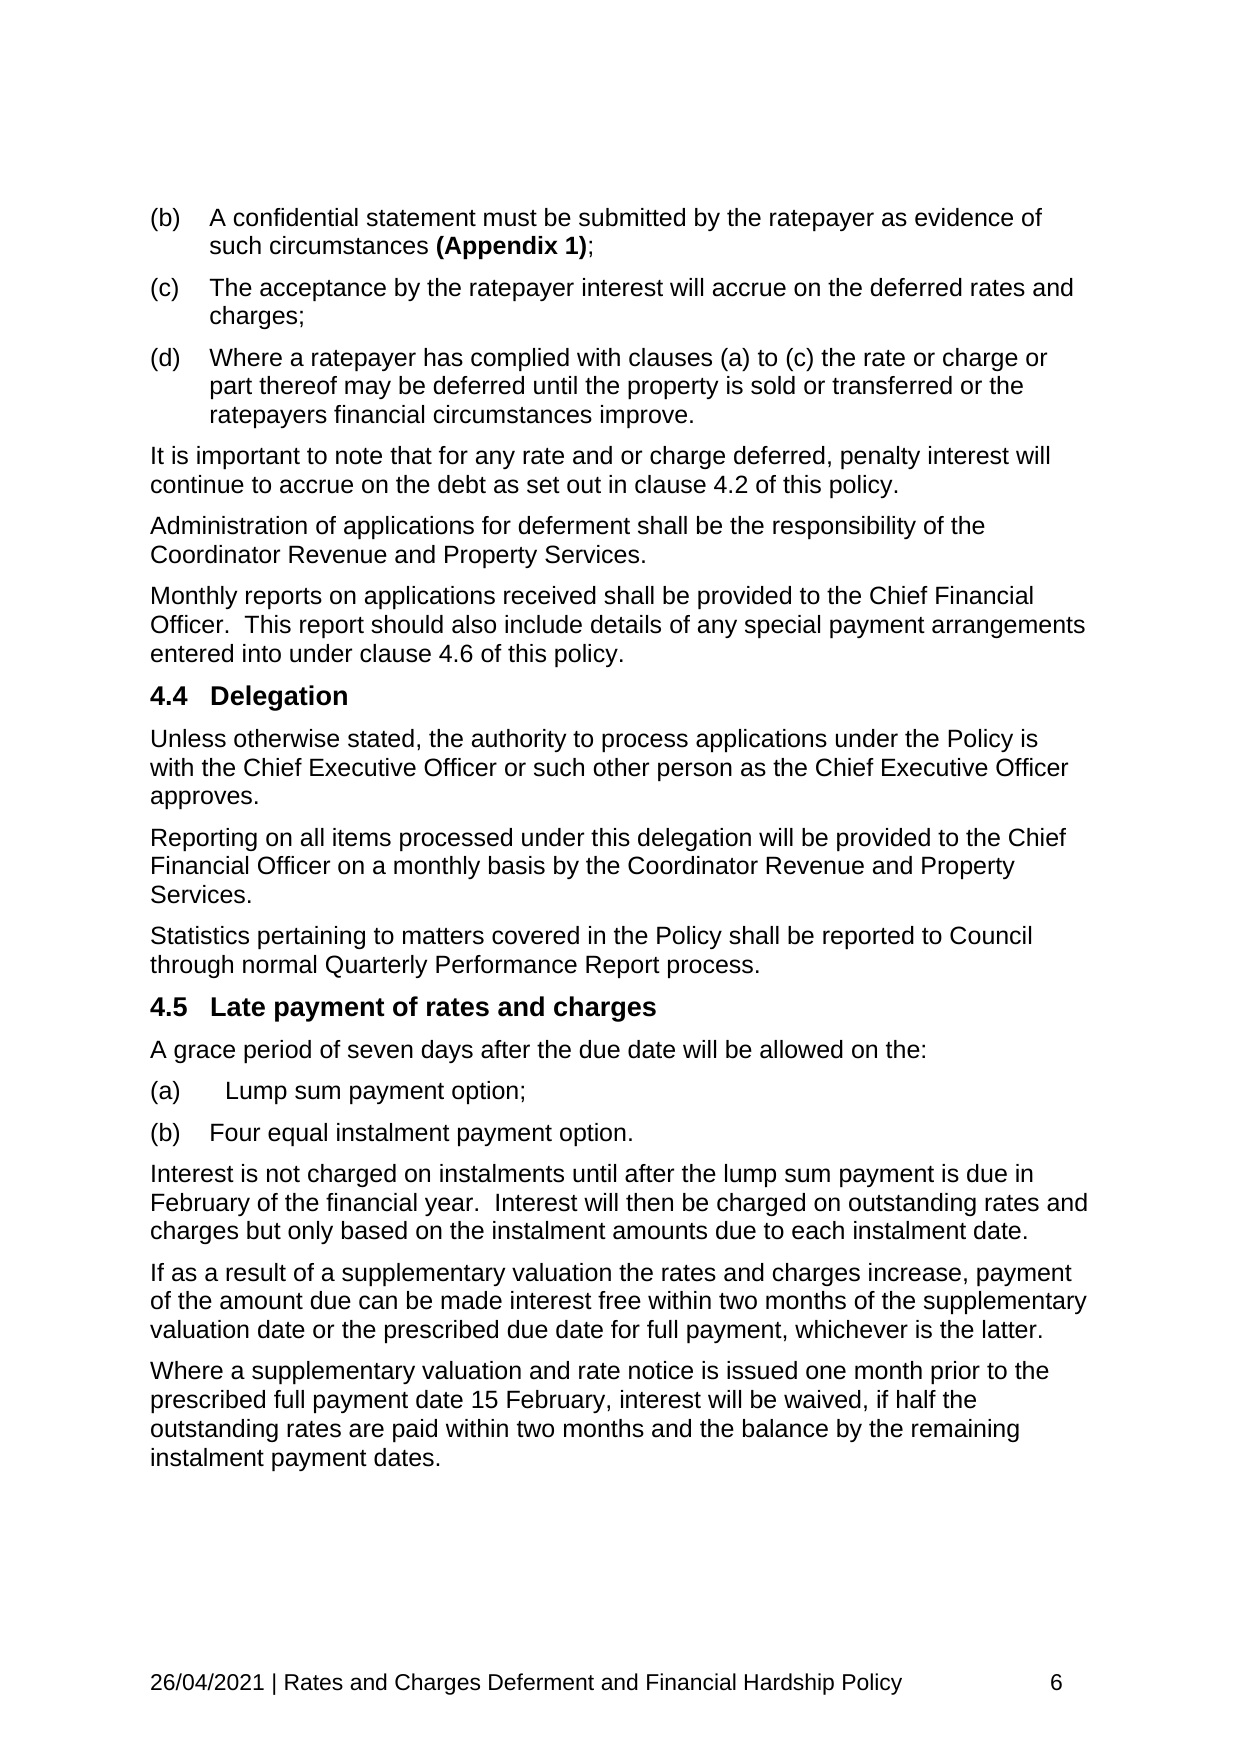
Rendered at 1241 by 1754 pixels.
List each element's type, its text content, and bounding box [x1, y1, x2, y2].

subtitle Delegation [150, 680, 1090, 711]
subtitle Late payment of rates and charges [150, 991, 1090, 1023]
text (c) The acceptance by the ratepayer interest will accrue on the deferred rates and charges; [150, 273, 1090, 330]
text (d) Where a ratepayer has complied with clauses (a) to (c) the rate or charge or part thereof may be deferred until the property is sold or transferred or the ratepayers financial circumstances improve. [150, 343, 1090, 429]
text (a) Lump sum payment option; [150, 1076, 1090, 1105]
text Administration of applications for deferment shall be the responsibility of the Coordinator Revenue and Property Services. [150, 511, 1090, 569]
text Interest is not charged on instalments until after the lump sum payment is due in February of the financial year. Interest will then be charged on outstanding rates and charges but only based on the instalment amounts due to each instalment date. [150, 1159, 1090, 1245]
text Monthly reports on applications received shall be provided to the Chief Financial Officer. This report should also include details of any special payment arrangements entered into under clause 4.6 of this policy. [150, 581, 1090, 668]
text Where a supplementary valuation and rate notice is issued one month prior to the prescribed full payment date 15 February, interest will be waived, if half the outstanding rates are paid within two months and the balance by the remaining instalment payment dates. [150, 1356, 1090, 1471]
text It is important to note that for any rate and or charge deferred, penalty interest will continue to accrue on the debt as set out in clause 4.2 of this policy. [150, 441, 1090, 499]
text (b) A confidential statement must be submitted by the ratepayer as evidence of such circumstances (Appendix 1); [150, 203, 1090, 260]
text Statistics pertaining to matters covered in the Policy shall be reported to Council through normal Quarterly Performance Report process. [150, 921, 1090, 979]
text (b) Four equal instalment payment option. [150, 1118, 1090, 1146]
text Unless otherwise stated, the authority to process applications under the Policy is with the Chief Executive Officer or such other person as the Chief Executive Officer approves. [150, 724, 1090, 810]
text Reporting on all items processed under this delegation will be provided to the Chief Financial Officer on a monthly basis by the Coordinator Revenue and Property Services. [150, 823, 1090, 909]
text A grace period of seven days after the due date will be allowed on the: [150, 1035, 1090, 1064]
text If as a result of a supplementary valuation the rates and charges increase, payment of the amount due can be made interest free within two months of the supplementary valuation date or the prescribed due date for full payment, whichever is the latter. [150, 1258, 1090, 1344]
